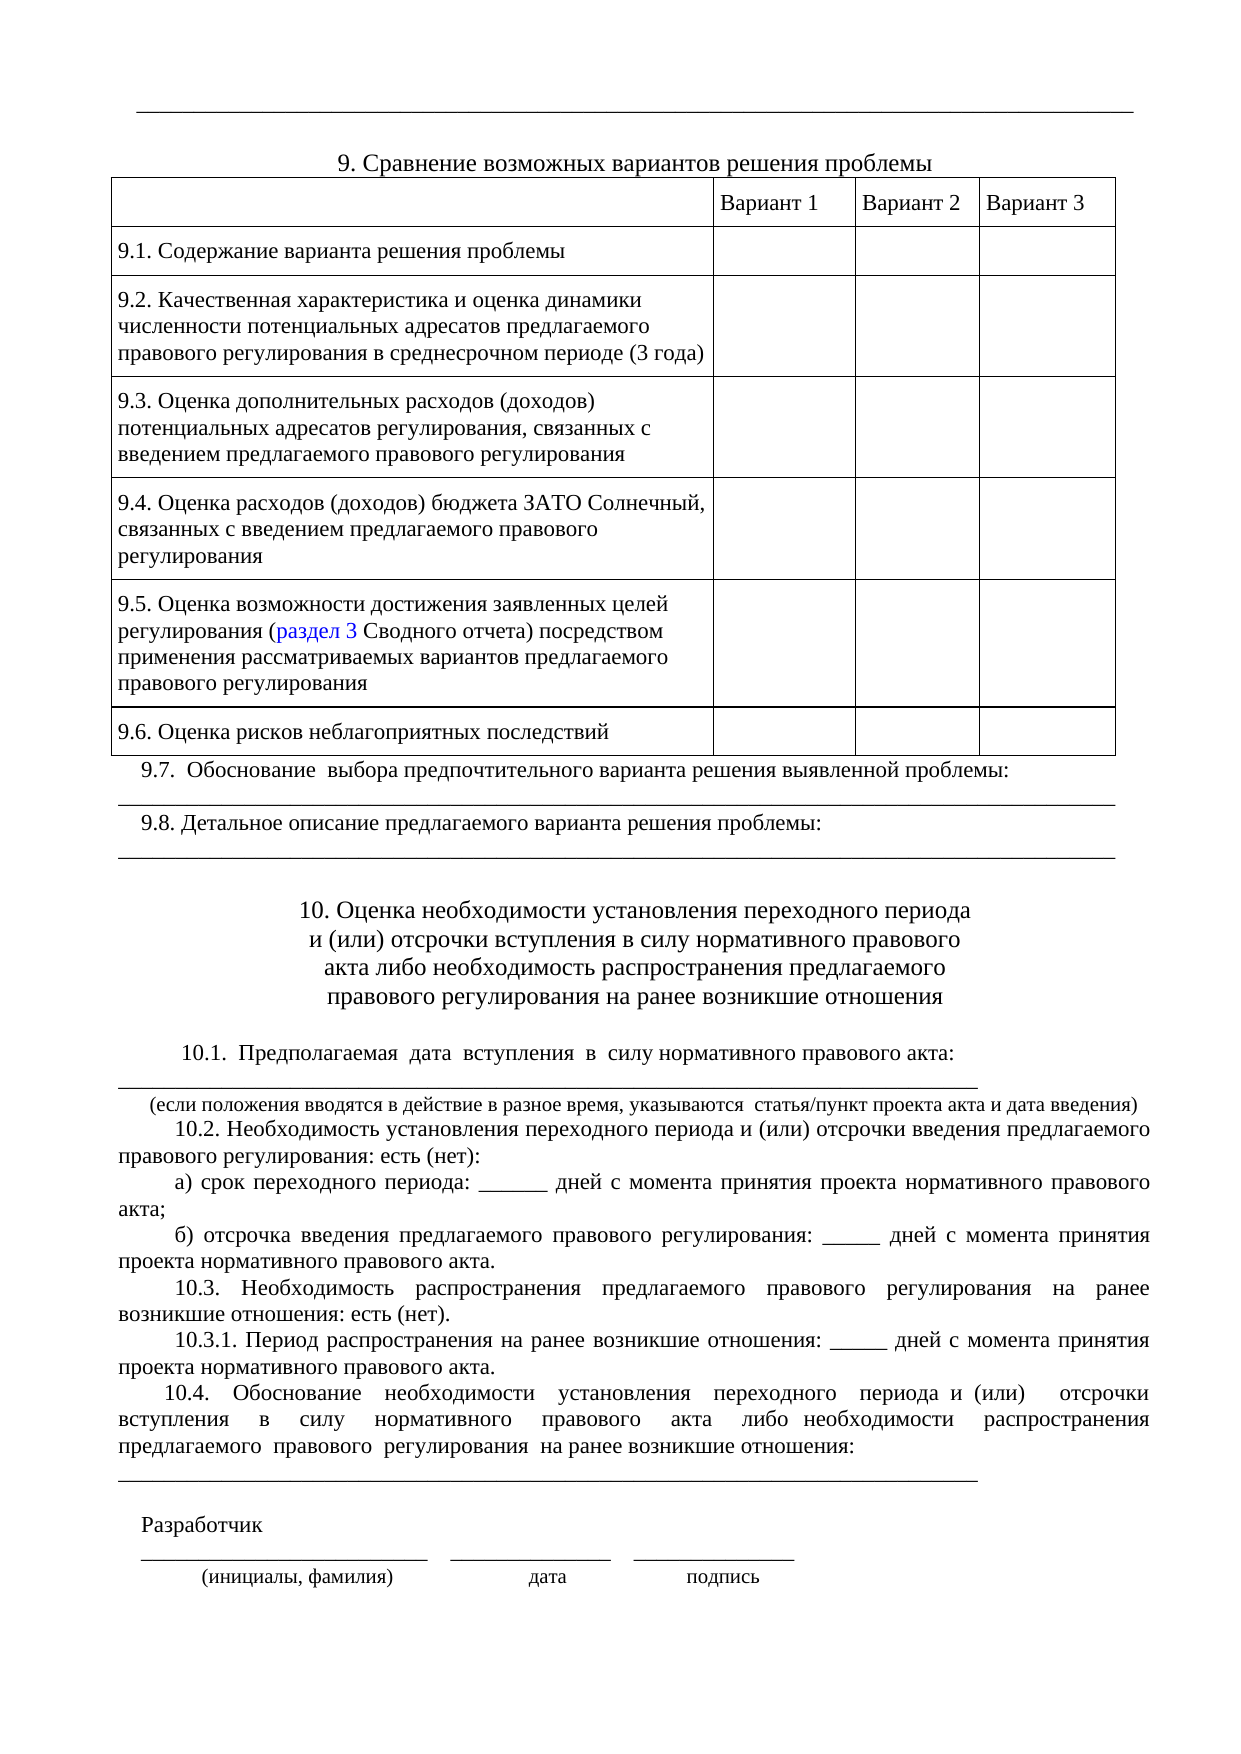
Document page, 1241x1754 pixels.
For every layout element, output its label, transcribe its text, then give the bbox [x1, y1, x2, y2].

table_cell [714, 276, 855, 376]
table_cell [714, 377, 855, 477]
text акта либо необходимость распространения предлагаемого [118, 952, 1152, 981]
text б) отсрочка введения предлагаемого правового регулирования: _____ дней с момента принятия проекта нормативного правового акта. [118, 1221, 1152, 1274]
text 10. Оценка необходимости установления переходного периода [118, 895, 1152, 924]
text 9.8. Детальное описание предлагаемого варианта решения проблемы: [118, 809, 1152, 835]
table_cell [714, 708, 855, 755]
table_cell [714, 227, 855, 274]
table_cell 9.2. Качественная характеристика и оценка динамики численности потенциальных адресатов предлагаемого правового регулирования в среднесрочном периоде (3 года) [112, 276, 713, 376]
table_cell 9.6. Оценка рисков неблагоприятных последствий [112, 708, 713, 755]
table_cell [980, 377, 1115, 477]
text _______________________________________________________________________________________ [118, 782, 1152, 809]
text ___________________________________________________________________________ [118, 1458, 1152, 1484]
table_cell [856, 708, 979, 755]
text 10.2. Необходимость установления переходного периода и (или) отсрочки введения предлагаемого правового регулирования: есть (нет): [118, 1116, 1152, 1168]
table_cell [856, 276, 979, 376]
text 10.3. Необходимость распространения предлагаемого правового регулирования на ранее возникшие отношения: есть (нет). [118, 1274, 1152, 1326]
text ___________________________________________________________________________ [118, 1065, 1152, 1091]
table_cell [980, 227, 1115, 274]
text 9.7. Обоснование выбора предпочтительного варианта решения выявленной проблемы: [118, 756, 1152, 782]
table_cell [980, 276, 1115, 376]
table_cell [856, 478, 979, 579]
table_cell 9.4. Оценка расходов (доходов) бюджета ЗАТО Солнечный, связанных с введением предлагаемого правового регулирования [112, 478, 713, 579]
text _______________________________________________________________________________________ [118, 89, 1152, 115]
table_cell 9.5. Оценка возможности достижения заявленных целей регулирования (раздел 3 Сводного отчета) посредством применения рассматриваемых вариантов предлагаемого правового регулирования [112, 580, 713, 706]
text 10.3.1. Период распространения на ранее возникшие отношения: _____ дней с момента принятия проекта нормативного правового акта. [118, 1326, 1152, 1379]
text правового регулирования на ранее возникшие отношения [118, 981, 1152, 1010]
text (если положения вводятся в действие в разное время, указываются статья/пункт проекта акта и дата введения) [118, 1091, 1152, 1116]
table_cell [714, 478, 855, 579]
table_cell [856, 580, 979, 706]
table_cell [980, 478, 1115, 579]
table_cell [856, 377, 979, 477]
text и (или) отсрочки вступления в силу нормативного правового [118, 924, 1152, 952]
text 10.1. Предполагаемая дата вступления в силу нормативного правового акта: [118, 1039, 1152, 1065]
table_header Вариант 1 [714, 178, 855, 226]
table_cell 9.3. Оценка дополнительных расходов (доходов) потенциальных адресатов регулирования, связанных с введением предлагаемого правового регулирования [112, 377, 713, 477]
text (инициалы, фамилия) дата подпись [118, 1563, 1152, 1588]
text 9. Сравнение возможных вариантов решения проблемы [118, 148, 1152, 177]
table_header Вариант 2 [856, 178, 979, 226]
text 10.4. Обоснование необходимости установления переходного периода и (или) отсрочки вступления в силу нормативного правового акта либо необходимости распространения предлагаемого правового регулирования на ранее возникшие отношения: [118, 1379, 1152, 1458]
table_cell [980, 708, 1115, 755]
table_cell [856, 227, 979, 274]
text _________________________ ______________ ______________ [118, 1537, 1152, 1563]
text а) срок переходного периода: ______ дней с момента принятия проекта нормативного правового акта; [118, 1168, 1152, 1221]
table_cell [714, 580, 855, 706]
table_cell [980, 580, 1115, 706]
table_header [112, 178, 713, 226]
table_header Вариант 3 [980, 178, 1115, 226]
table_cell 9.1. Содержание варианта решения проблемы [112, 227, 713, 274]
text Разработчик [118, 1511, 1152, 1537]
text _______________________________________________________________________________________ [118, 835, 1152, 861]
